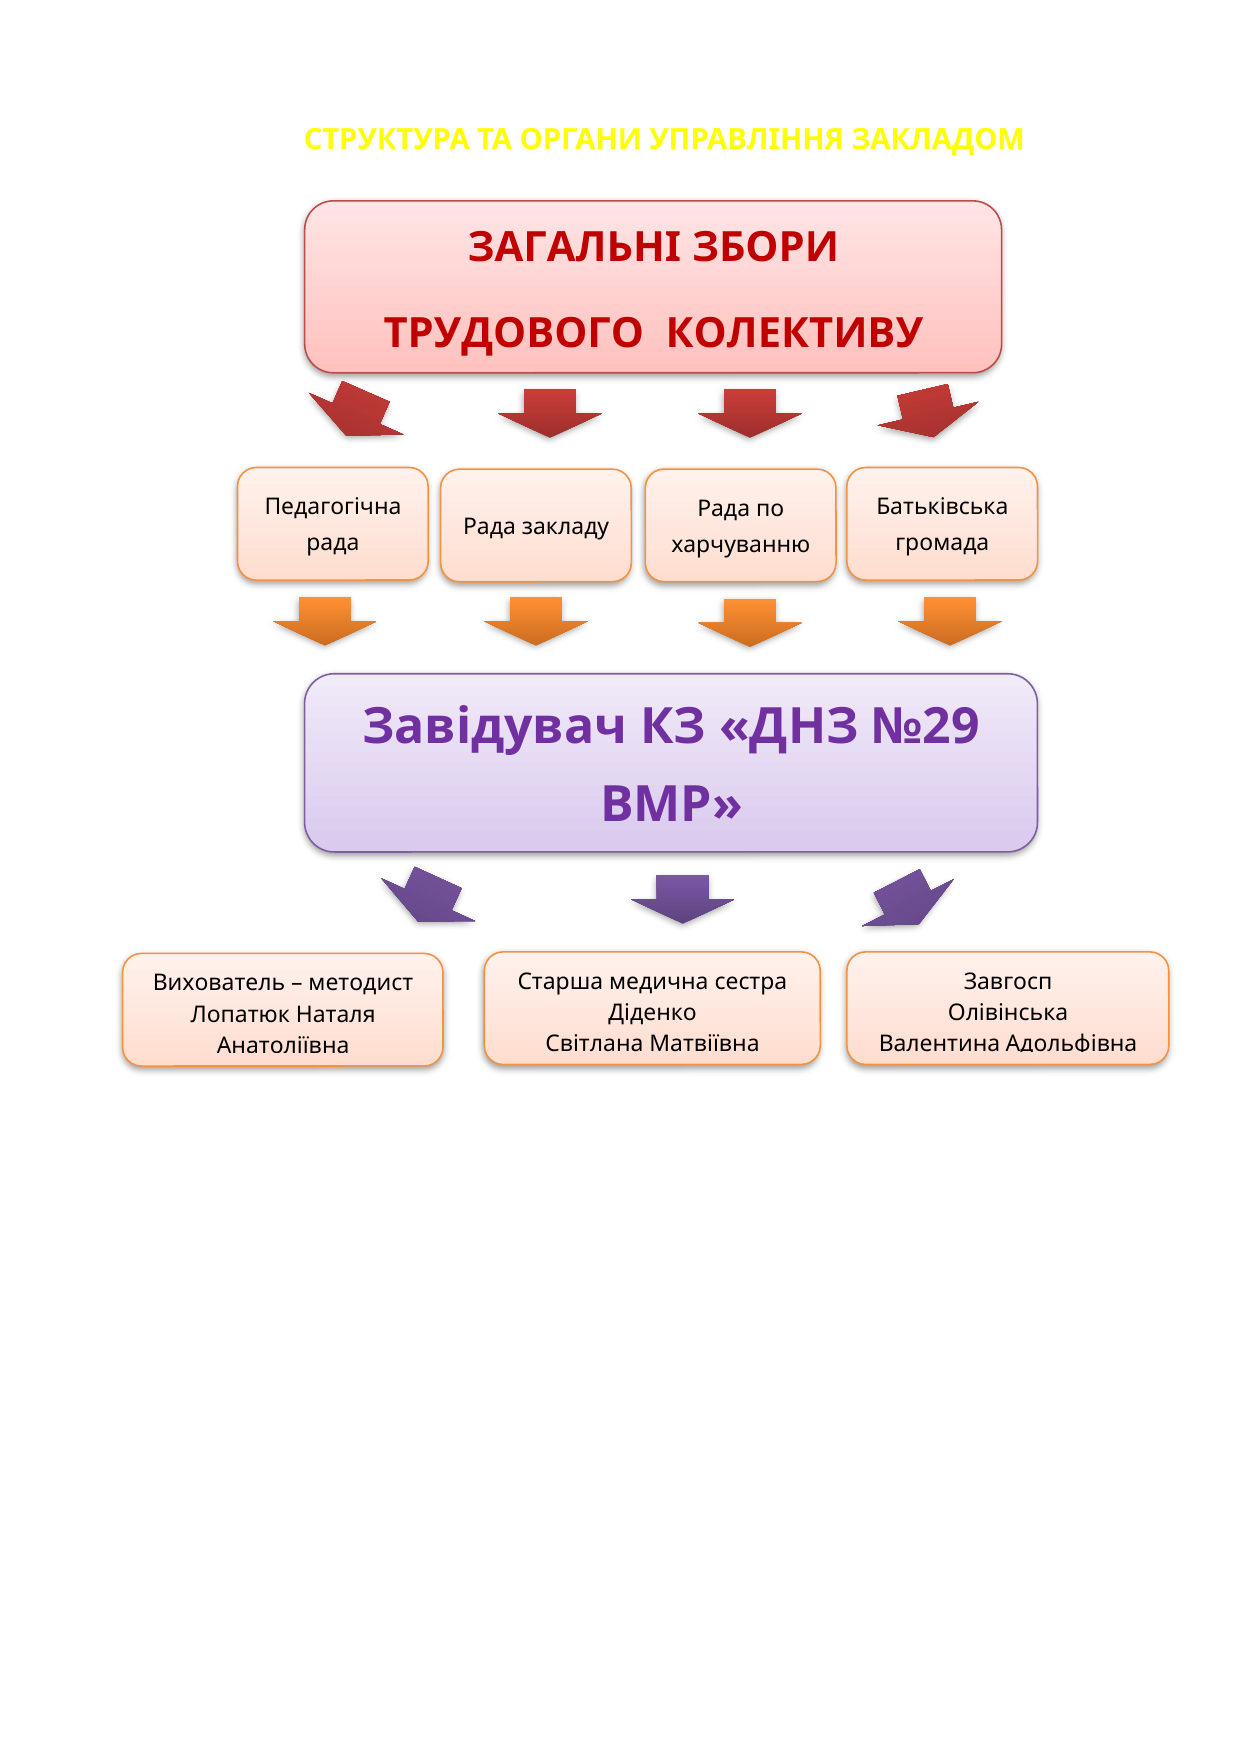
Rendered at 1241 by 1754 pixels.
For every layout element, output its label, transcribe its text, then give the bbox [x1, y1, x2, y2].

text СТРУКТУРА ТА ОРГАНИ УПРАВЛІННЯ ЗАКЛАДОМ [177, 118, 1152, 158]
